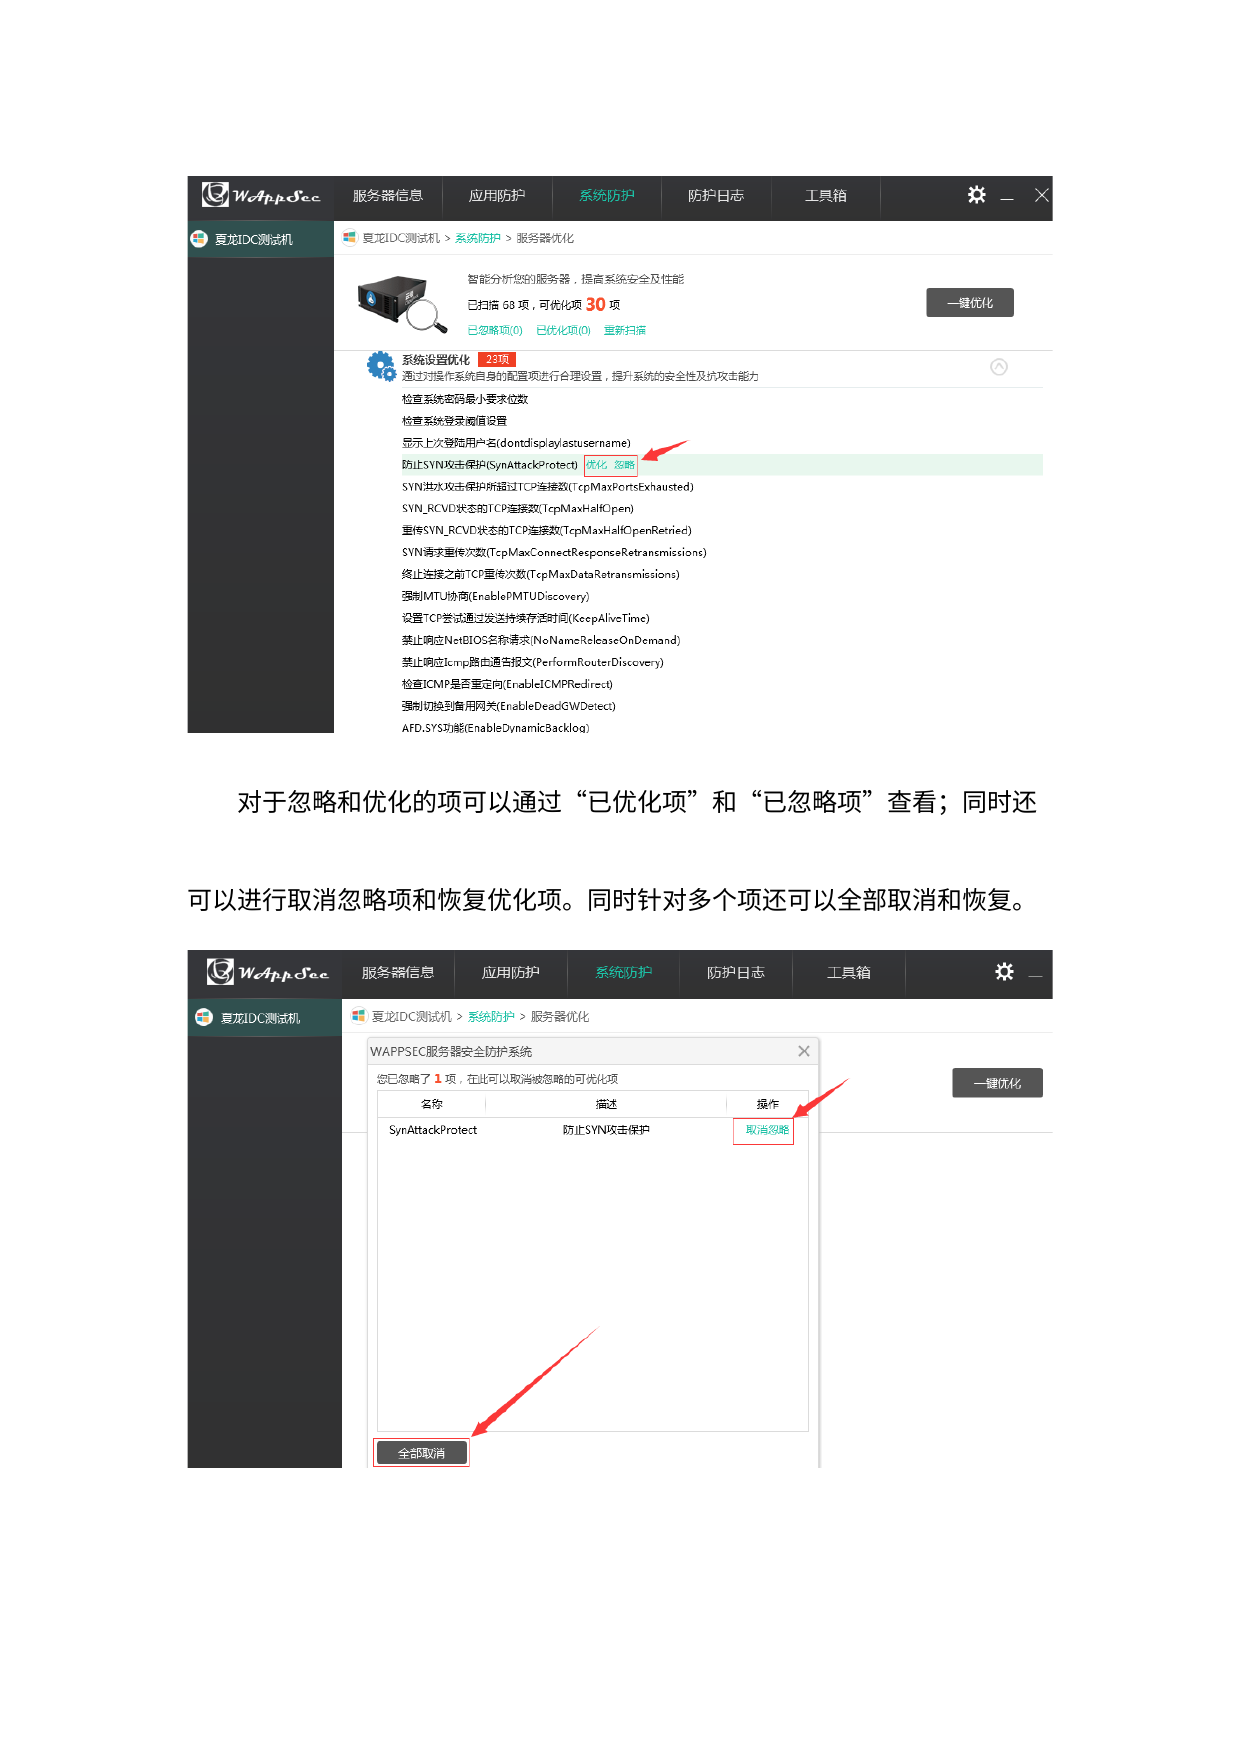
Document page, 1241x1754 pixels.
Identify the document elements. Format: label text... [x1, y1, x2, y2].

text 对于忽略和优化的项可以通过“已优化项”和“已忽略项”查看；同时还可以进行取消忽略项和恢复优化项。同时针对多个项还可以全部取消和恢复。 [187, 768, 1053, 931]
picture [187, 176, 1053, 733]
picture [187, 950, 1053, 1468]
